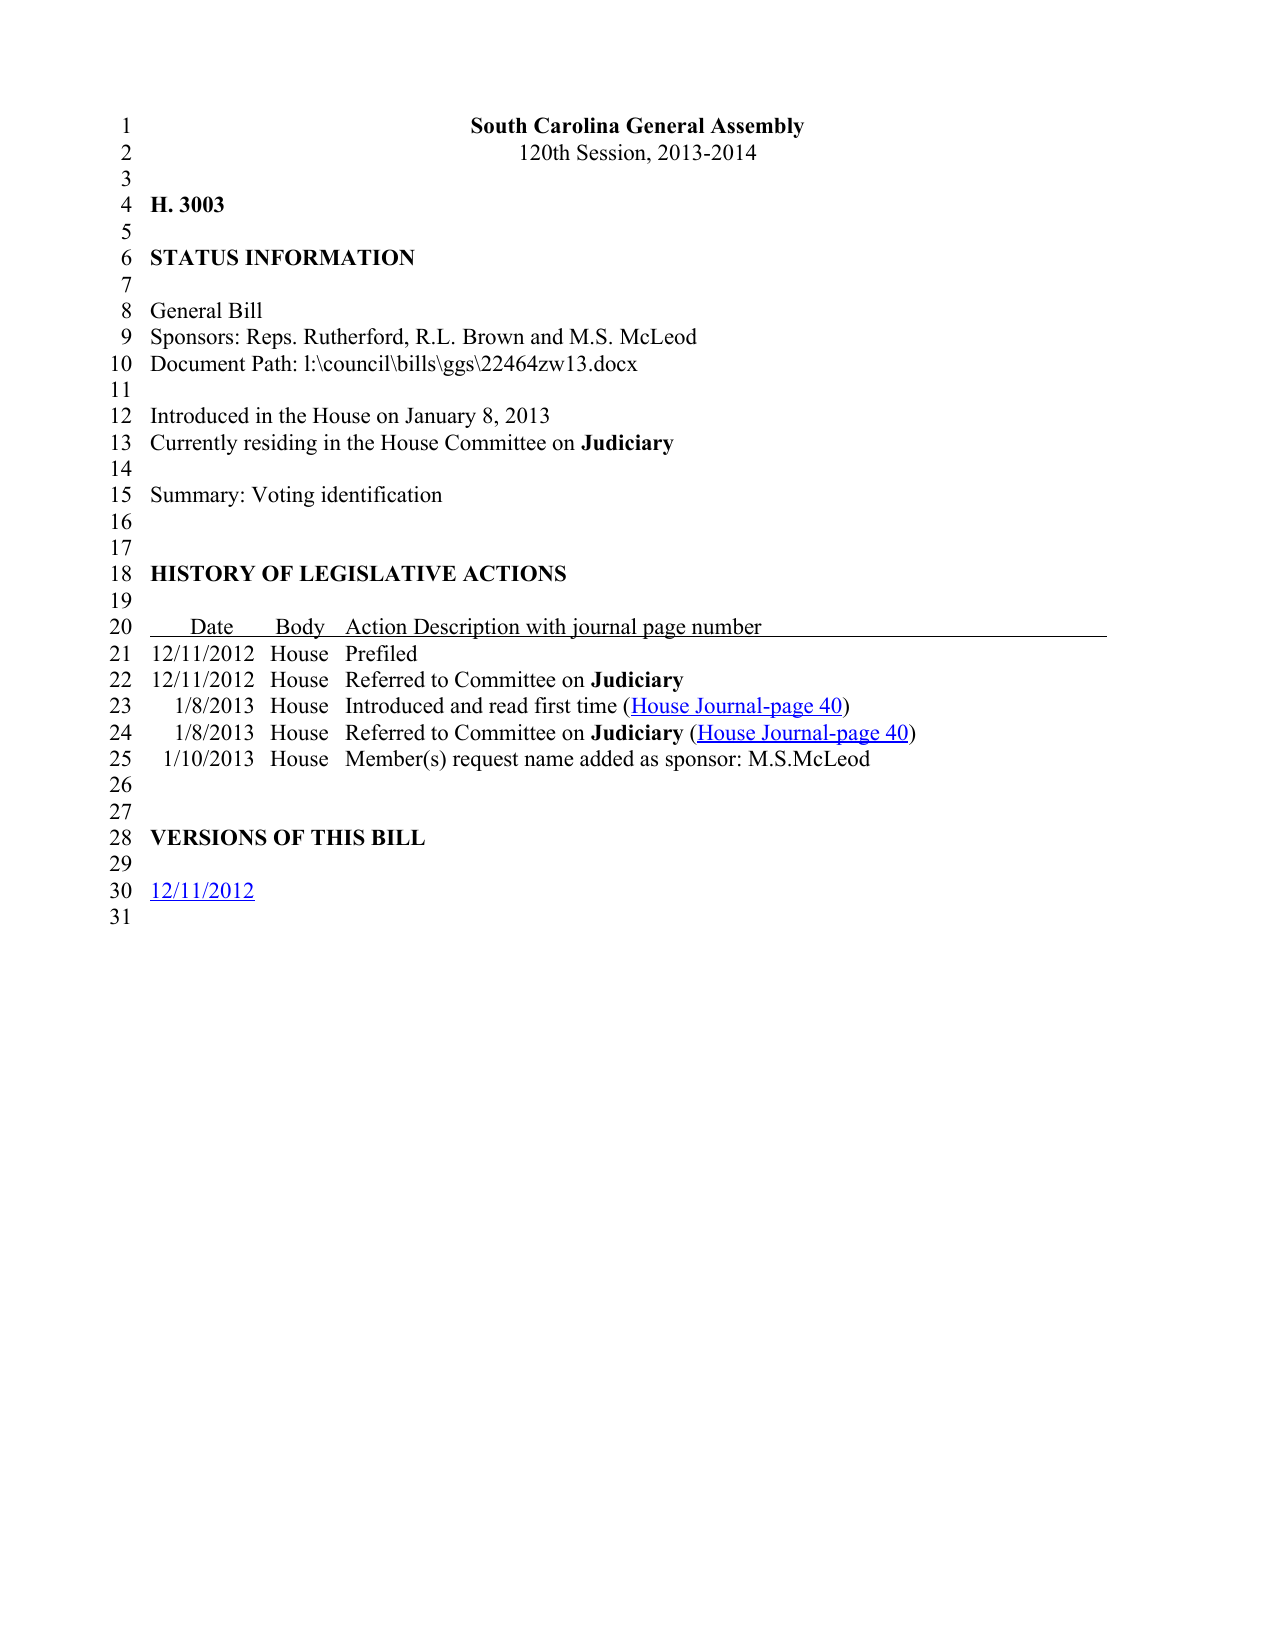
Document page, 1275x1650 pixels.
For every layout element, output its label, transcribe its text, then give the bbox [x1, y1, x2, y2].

text Summary: Voting identification [150, 481, 1125, 508]
text Document Path: l:\council\bills\ggs\22464zw13.docx [150, 350, 1125, 376]
text General Bill [150, 297, 1125, 323]
text HISTORY OF LEGISLATIVE ACTIONS [150, 561, 1125, 587]
text 1/10/2013 House Member(s) request name added as sponsor: M.S.McLeod [150, 745, 1125, 771]
text 1/8/2013 House Referred to Committee on Judiciary (House Journal-page 40) [150, 719, 1125, 745]
text Date Body Action Description with journal page number [150, 613, 1125, 639]
text 120th Session, 2013-2014 [150, 139, 1125, 165]
text Currently residing in the House Committee on Judiciary [150, 429, 1125, 455]
text Sponsors: Reps. Rutherford, R.L. Brown and M.S. McLeod [150, 323, 1125, 350]
text 1/8/2013 House Introduced and read first time (House Journal-page 40) [150, 692, 1125, 719]
text 12/11/2012 House Referred to Committee on Judiciary [150, 666, 1125, 692]
text VERSIONS OF THIS BILL [150, 824, 1125, 850]
text 12/11/2012 [150, 877, 1125, 903]
text H. 3003 [150, 192, 1125, 218]
text STATUS INFORMATION [150, 244, 1125, 271]
text South Carolina General Assembly [150, 112, 1125, 139]
text Introduced in the House on January 8, 2013 [150, 402, 1125, 429]
text 12/11/2012 House Prefiled [150, 639, 1125, 666]
